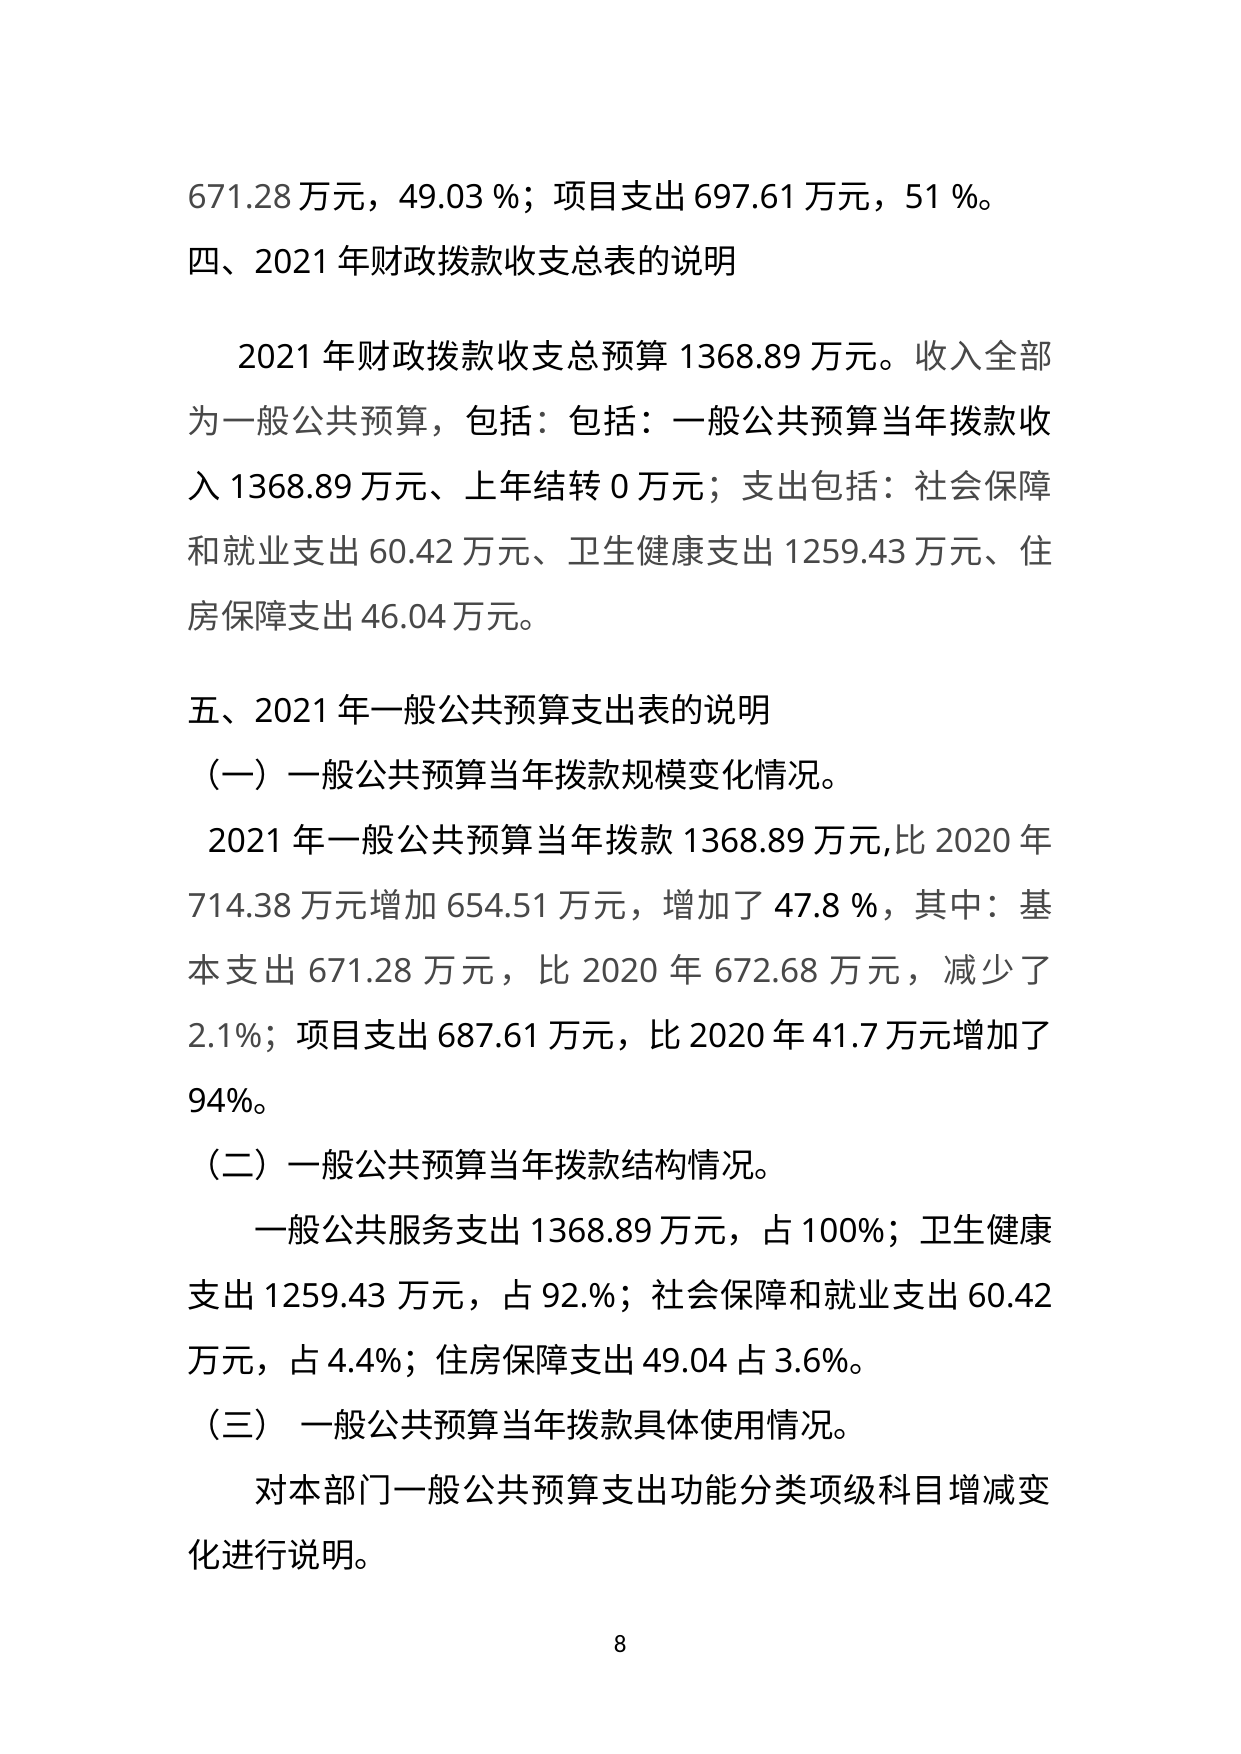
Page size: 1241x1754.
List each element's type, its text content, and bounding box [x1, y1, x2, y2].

text （二）一般公共预算当年拨款结构情况。 [187, 1130, 1053, 1195]
text 四、2021年财政拨款收支总表的说明 [187, 227, 1053, 292]
text 2021年财政拨款收支总预算1368.89万元。收入全部为一般公共预算，包括：包括：一般公共预算当年拨款收入1368.89万元、上年结转0万元；支出包括：社会保障和就业支出60.42万元、卫生健康支出1259.43万元、住房保障支出46.04万元。 [187, 321, 1053, 646]
text 对本部门一般公共预算支出功能分类项级科目增减变化进行说明。 [187, 1455, 1053, 1585]
text （一）一般公共预算当年拨款规模变化情况。 [187, 740, 1053, 805]
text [187, 162, 1053, 227]
list 一般公共预算当年拨款具体使用情况。 [187, 1390, 1053, 1455]
text 2021年一般公共预算当年拨款1368.89万元,比2020年714.38万元增加654.51万元，增加了47.8 %，其中：基本支出671.28万元，比2020年672.68万元，减少了2.1%；项目支出687.61万元，比2020年41.7万元增加了94%。 [187, 805, 1053, 1130]
text 一般公共服务支出1368.89万元，占100%；卫生健康支出1259.43 万元，占92.%；社会保障和就业支出60.42万元，占4.4%；住房保障支出49.04占3.6%。 [187, 1195, 1053, 1390]
text 五、2021年一般公共预算支出表的说明 [187, 675, 1053, 740]
